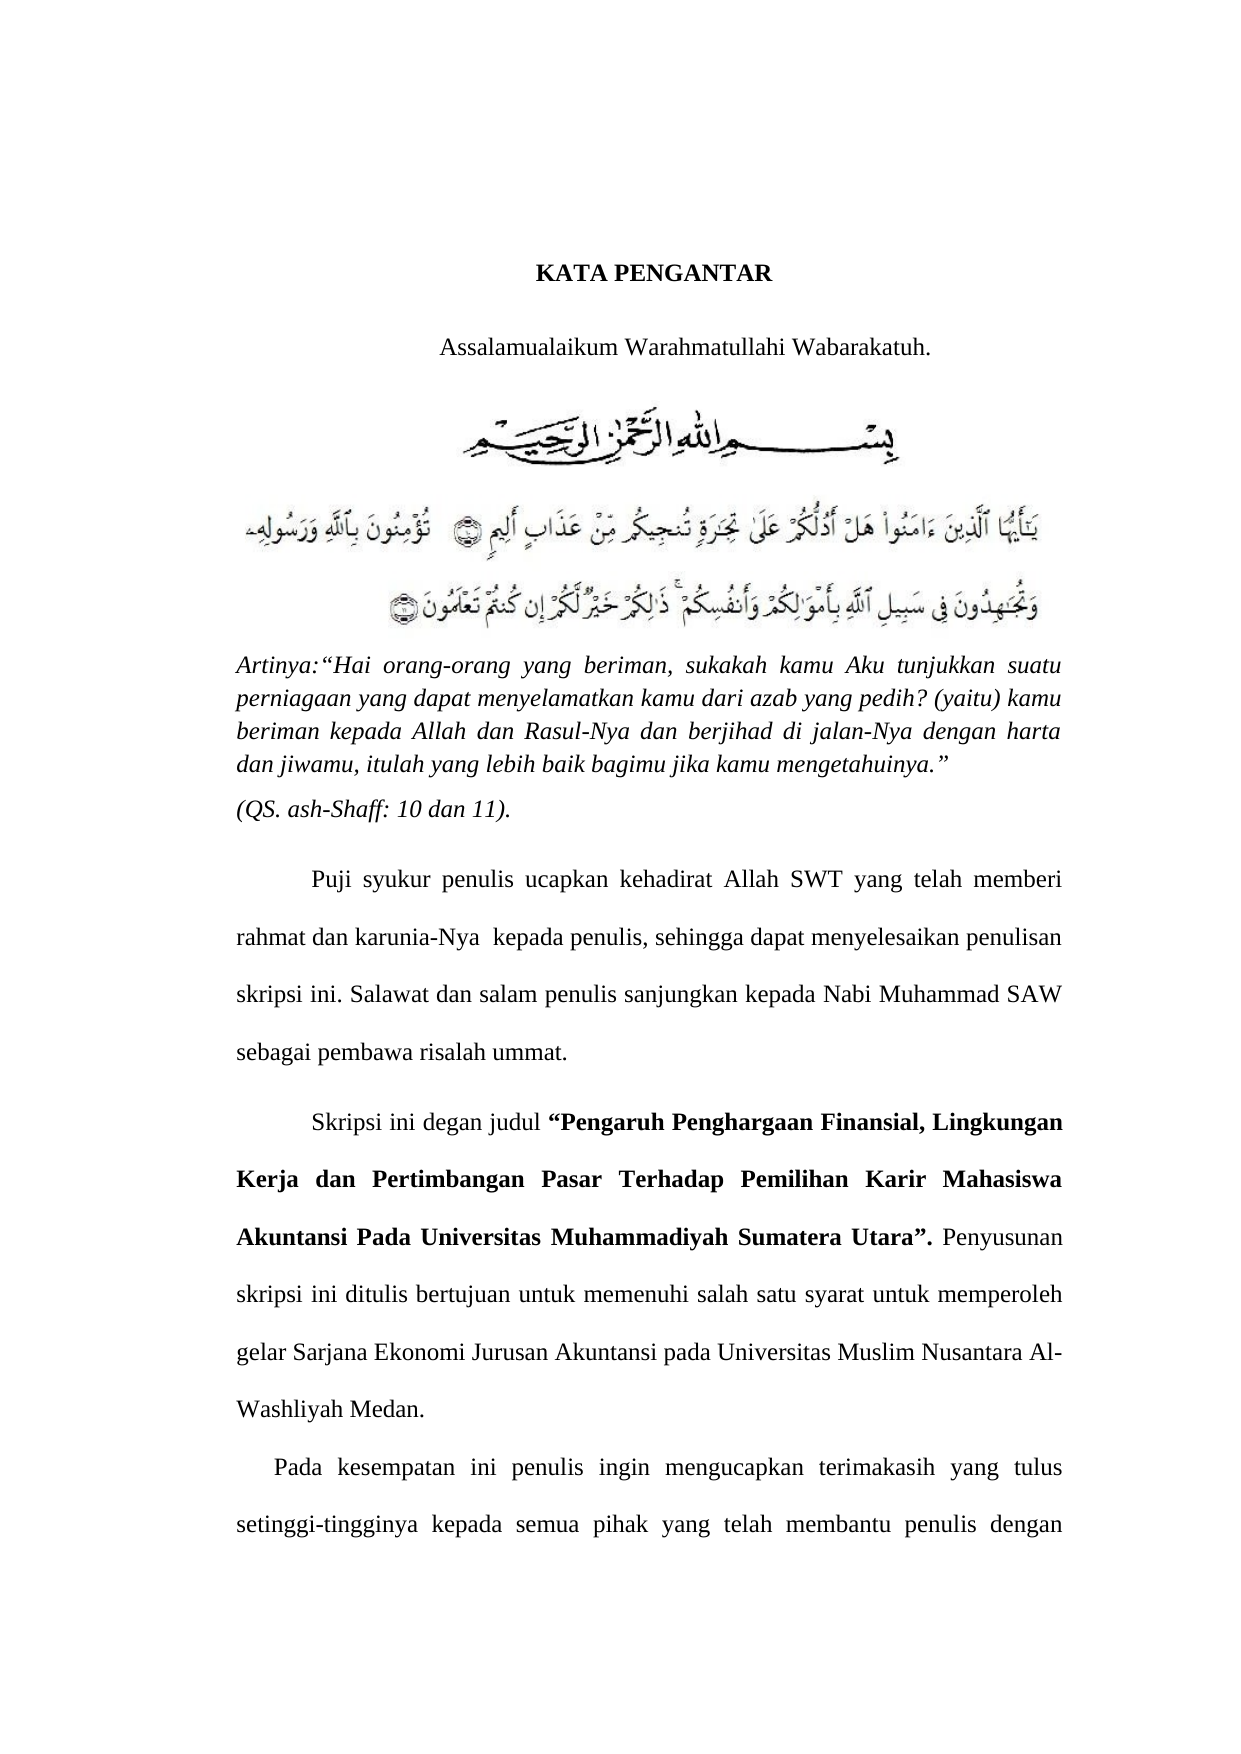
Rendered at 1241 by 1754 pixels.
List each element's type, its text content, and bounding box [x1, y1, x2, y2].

text KATA PENGANTAR [246, 258, 1062, 287]
text Assalamualaikum Warahmatullahi Wabarakatuh. [439, 332, 1063, 361]
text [236, 1452, 1063, 1538]
text Puji syukur penulis ucapkan kehadirat Allah SWT yang telah memberi rahmat dan karunia-Nya kepada penulis, sehingga dapat menyelesaikan penulisan skripsi ini. Salawat dan salam penulis sanjungkan kepada Nabi Muhammad SAW sebagai pembawa risalah ummat. [236, 864, 1063, 1066]
text Skripsi ini degan judul “Pengaruh Penghargaan Finansial, Lingkungan Kerja dan Pertimbangan Pasar Terhadap Pemilihan Karir Mahasiswa Akuntansi Pada Universitas Muhammadiyah Sumatera Utara”. Penyusunan skripsi ini ditulis bertujuan untuk memenuhi salah satu syarat untuk memperoleh gelar Sarjana Ekonomi Jurusan Akuntansi pada Universitas Muslim Nusantara Al-Washliyah Medan. [236, 1107, 1063, 1423]
picture [244, 400, 1050, 639]
text (QS. ash-Shaff: 10 dan 11). [236, 794, 1063, 823]
